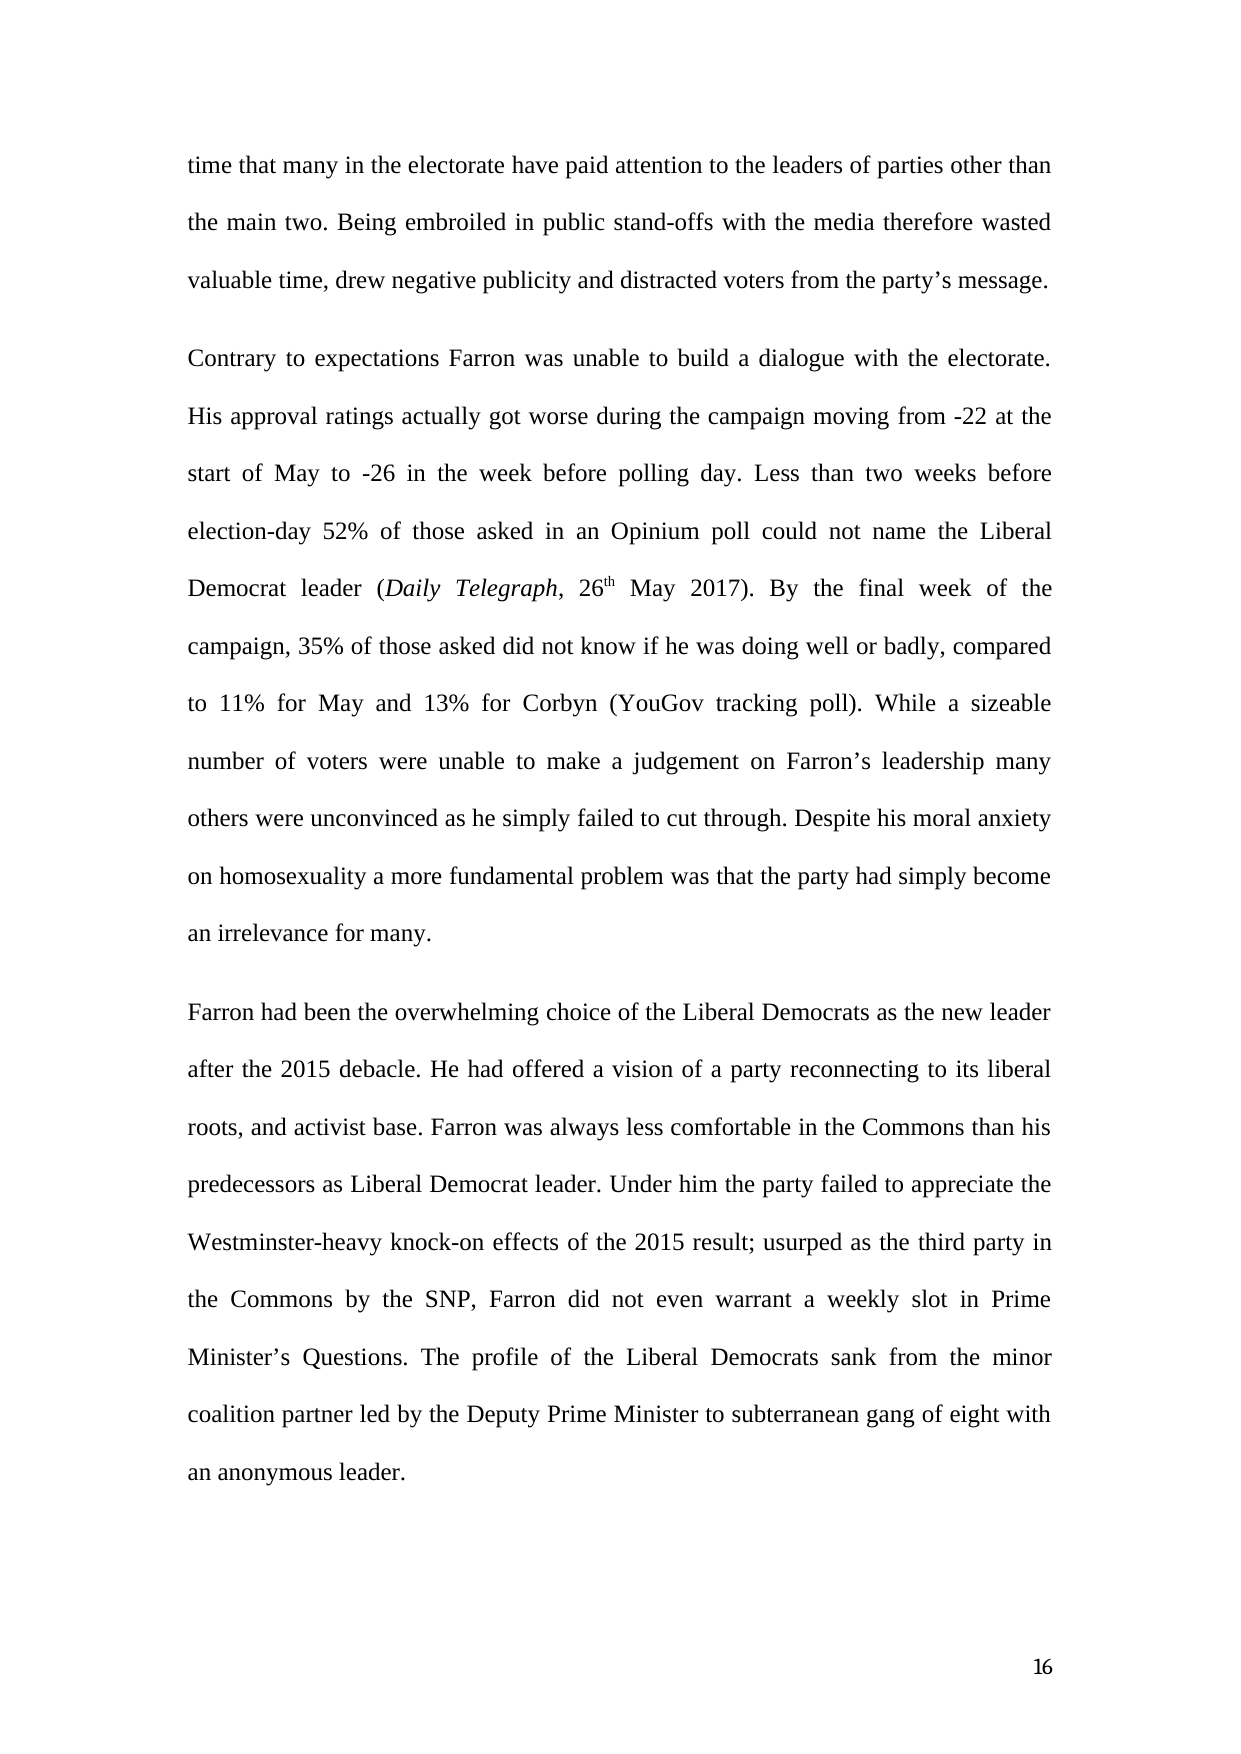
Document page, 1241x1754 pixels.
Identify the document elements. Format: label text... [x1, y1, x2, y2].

text Contrary to expectations Farron was unable to build a dialogue with the electorate. His approval ratings actually got worse during the campaign moving from -22 at the start of May to -26 in the week before polling day. Less than two weeks before election-day 52% of those asked in an Opinium poll could not name the Liberal Democrat leader (Daily Telegraph, 26th May 2017). By the final week of the campaign, 35% of those asked did not know if he was doing well or badly, compared to 11% for May and 13% for Corbyn (YouGov tracking poll). While a sizeable number of voters were unable to make a judgement on Farron’s leadership many others were unconvinced as he simply failed to cut through. Despite his moral anxiety on homosexuality a more fundamental problem was that the party had simply become an irrelevance for many. [187, 343, 1053, 947]
text Farron had been the overwhelming choice of the Liberal Democrats as the new leader after the 2015 debacle. He had offered a vision of a party reconnecting to its liberal roots, and activist base. Farron was always less comfortable in the Commons than his predecessors as Liberal Democrat leader. Under him the party failed to appreciate the Westminster-heavy knock-on effects of the 2015 result; usurped as the third party in the Commons by the SNP, Farron did not even warrant a weekly slot in Prime Minister’s Questions. The profile of the Liberal Democrats sank from the minor coalition partner led by the Deputy Prime Minister to subterranean gang of eight with an anonymous leader. [187, 997, 1053, 1485]
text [187, 150, 1053, 294]
